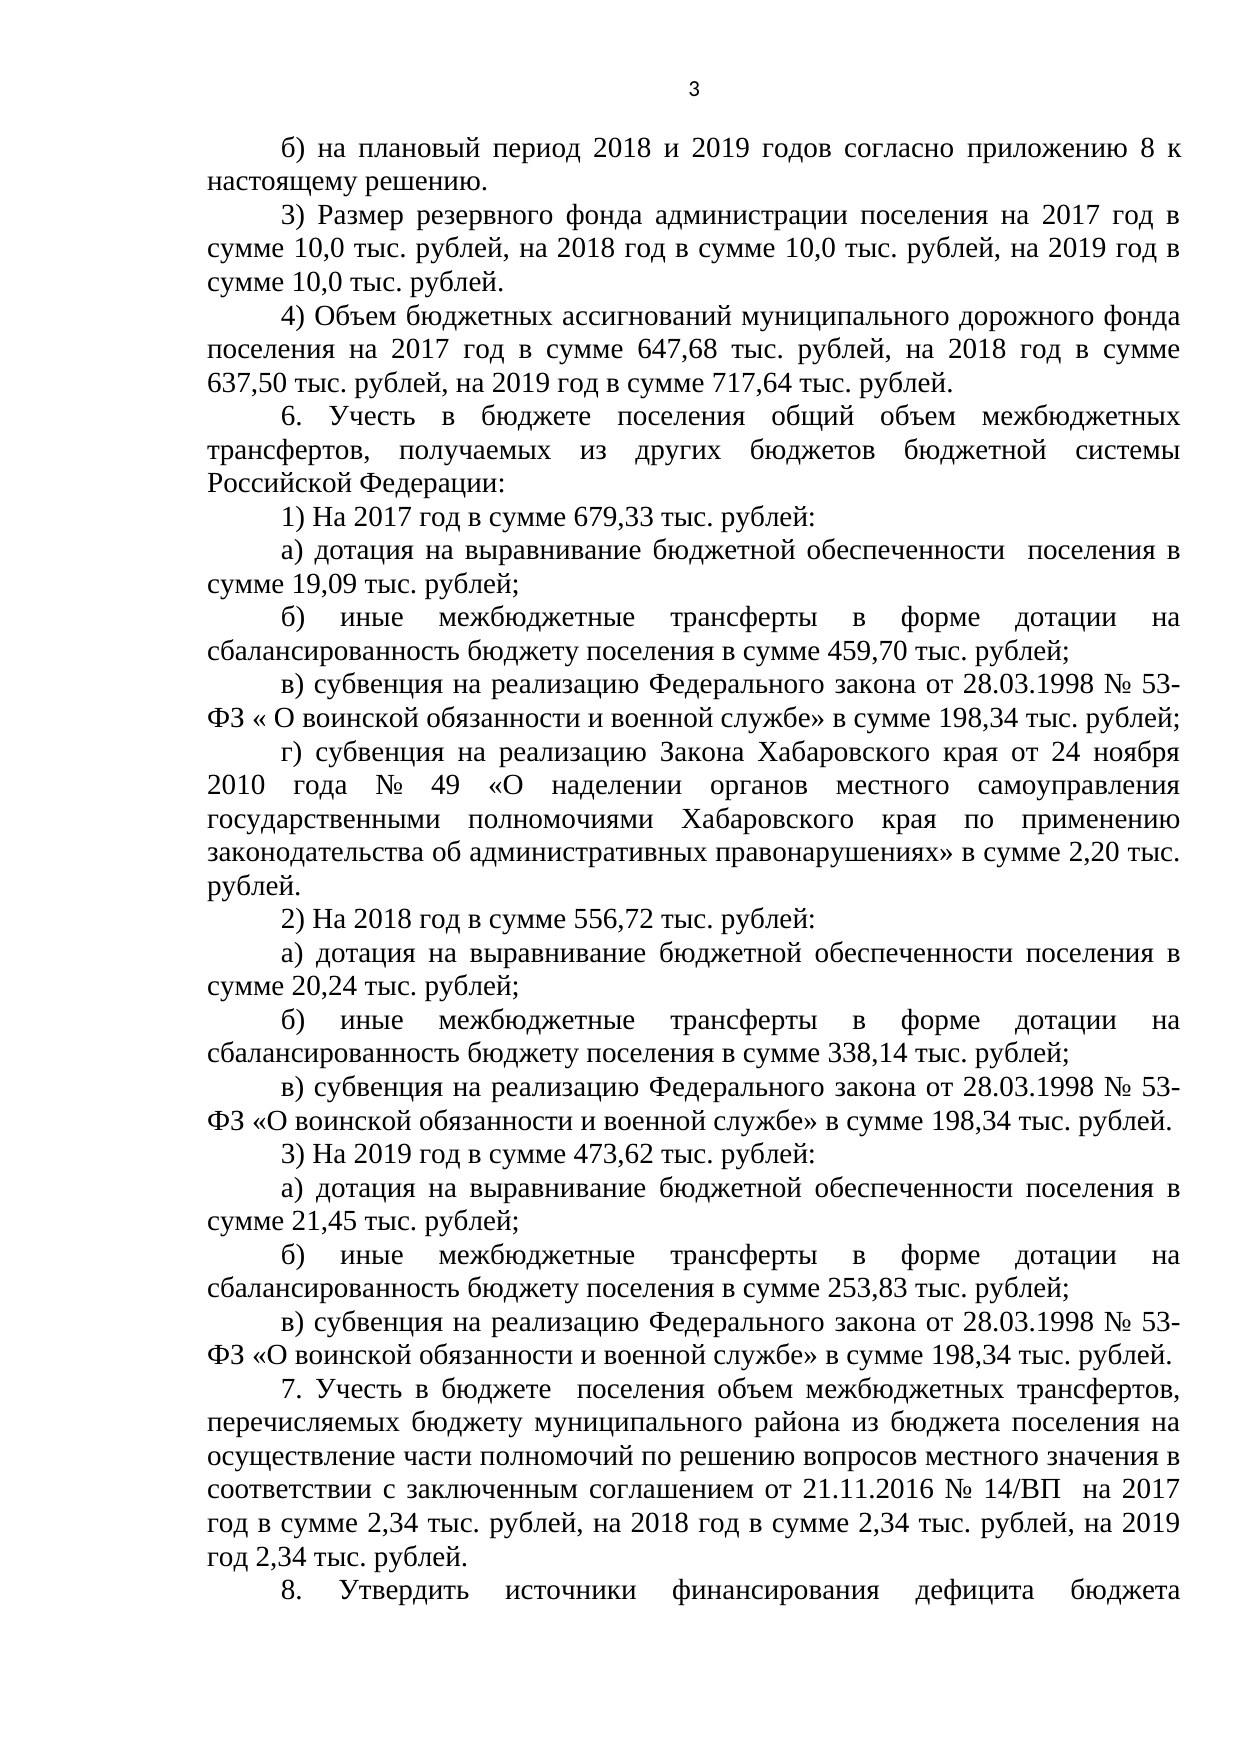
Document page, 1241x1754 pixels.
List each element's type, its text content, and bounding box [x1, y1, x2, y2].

text 7. Учесть в бюджете поселения объем межбюджетных трансфертов, перечисляемых бюджету муниципального района из бюджета поселения на осуществление части полномочий по решению вопросов местного значения в соответствии с заключенным соглашением от 21.11.2016 № 14/ВП на 2017 год в сумме 2,34 тыс. рублей, на 2018 год в сумме 2,34 тыс. рублей, на 2019 год 2,34 тыс. рублей. [207, 1371, 1181, 1572]
text 3) Размер резервного фонда администрации поселения на 2017 год в сумме 10,0 тыс. рублей, на 2018 год в сумме 10,0 тыс. рублей, на 2019 год в сумме 10,0 тыс. рублей. [207, 197, 1181, 298]
text 3) На 2019 год в сумме 473,62 тыс. рублей: [207, 1136, 1181, 1170]
text а) дотация на выравнивание бюджетной обеспеченности поселения в сумме 21,45 тыс. рублей; [207, 1170, 1181, 1237]
text в) субвенция на реализацию Федерального закона от 28.03.1998 № 53-ФЗ «О воинской обязанности и военной службе» в сумме 198,34 тыс. рублей. [207, 1304, 1181, 1371]
text 6. Учесть в бюджете поселения общий объем межбюджетных трансфертов, получаемых из других бюджетов бюджетной системы Российской Федерации: [207, 398, 1181, 499]
text 4) Объем бюджетных ассигнований муниципального дорожного фонда поселения на 2017 год в сумме 647,68 тыс. рублей, на 2018 год в сумме 637,50 тыс. рублей, на 2019 год в сумме 717,64 тыс. рублей. [207, 298, 1181, 398]
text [207, 1572, 1181, 1606]
text 2) На 2018 год в сумме 556,72 тыс. рублей: [207, 901, 1181, 935]
text б) на плановый период 2018 и 2019 годов согласно приложению 8 к настоящему решению. [207, 130, 1181, 197]
text а) дотация на выравнивание бюджетной обеспеченности поселения в сумме 19,09 тыс. рублей; [207, 532, 1181, 599]
text в) субвенция на реализацию Федерального закона от 28.03.1998 № 53-ФЗ « О воинской обязанности и военной службе» в сумме 198,34 тыс. рублей; [207, 667, 1181, 734]
text б) иные межбюджетные трансферты в форме дотации на сбалансированность бюджету поселения в сумме 253,83 тыс. рублей; [207, 1237, 1181, 1304]
text б) иные межбюджетные трансферты в форме дотации на сбалансированность бюджету поселения в сумме 459,70 тыс. рублей; [207, 599, 1181, 667]
text в) субвенция на реализацию Федерального закона от 28.03.1998 № 53-ФЗ «О воинской обязанности и военной службе» в сумме 198,34 тыс. рублей. [207, 1069, 1181, 1136]
text 1) На 2017 год в сумме 679,33 тыс. рублей: [207, 499, 1181, 532]
text б) иные межбюджетные трансферты в форме дотации на сбалансированность бюджету поселения в сумме 338,14 тыс. рублей; [207, 1002, 1181, 1069]
text а) дотация на выравнивание бюджетной обеспеченности поселения в сумме 20,24 тыс. рублей; [207, 935, 1181, 1002]
text г) субвенция на реализацию Закона Хабаровского края от 24 ноября 2010 года № 49 «О наделении органов местного самоуправления государственными полномочиями Хабаровского края по применению законодательства об административных правонарушениях» в сумме 2,20 тыс. рублей. [207, 734, 1181, 901]
